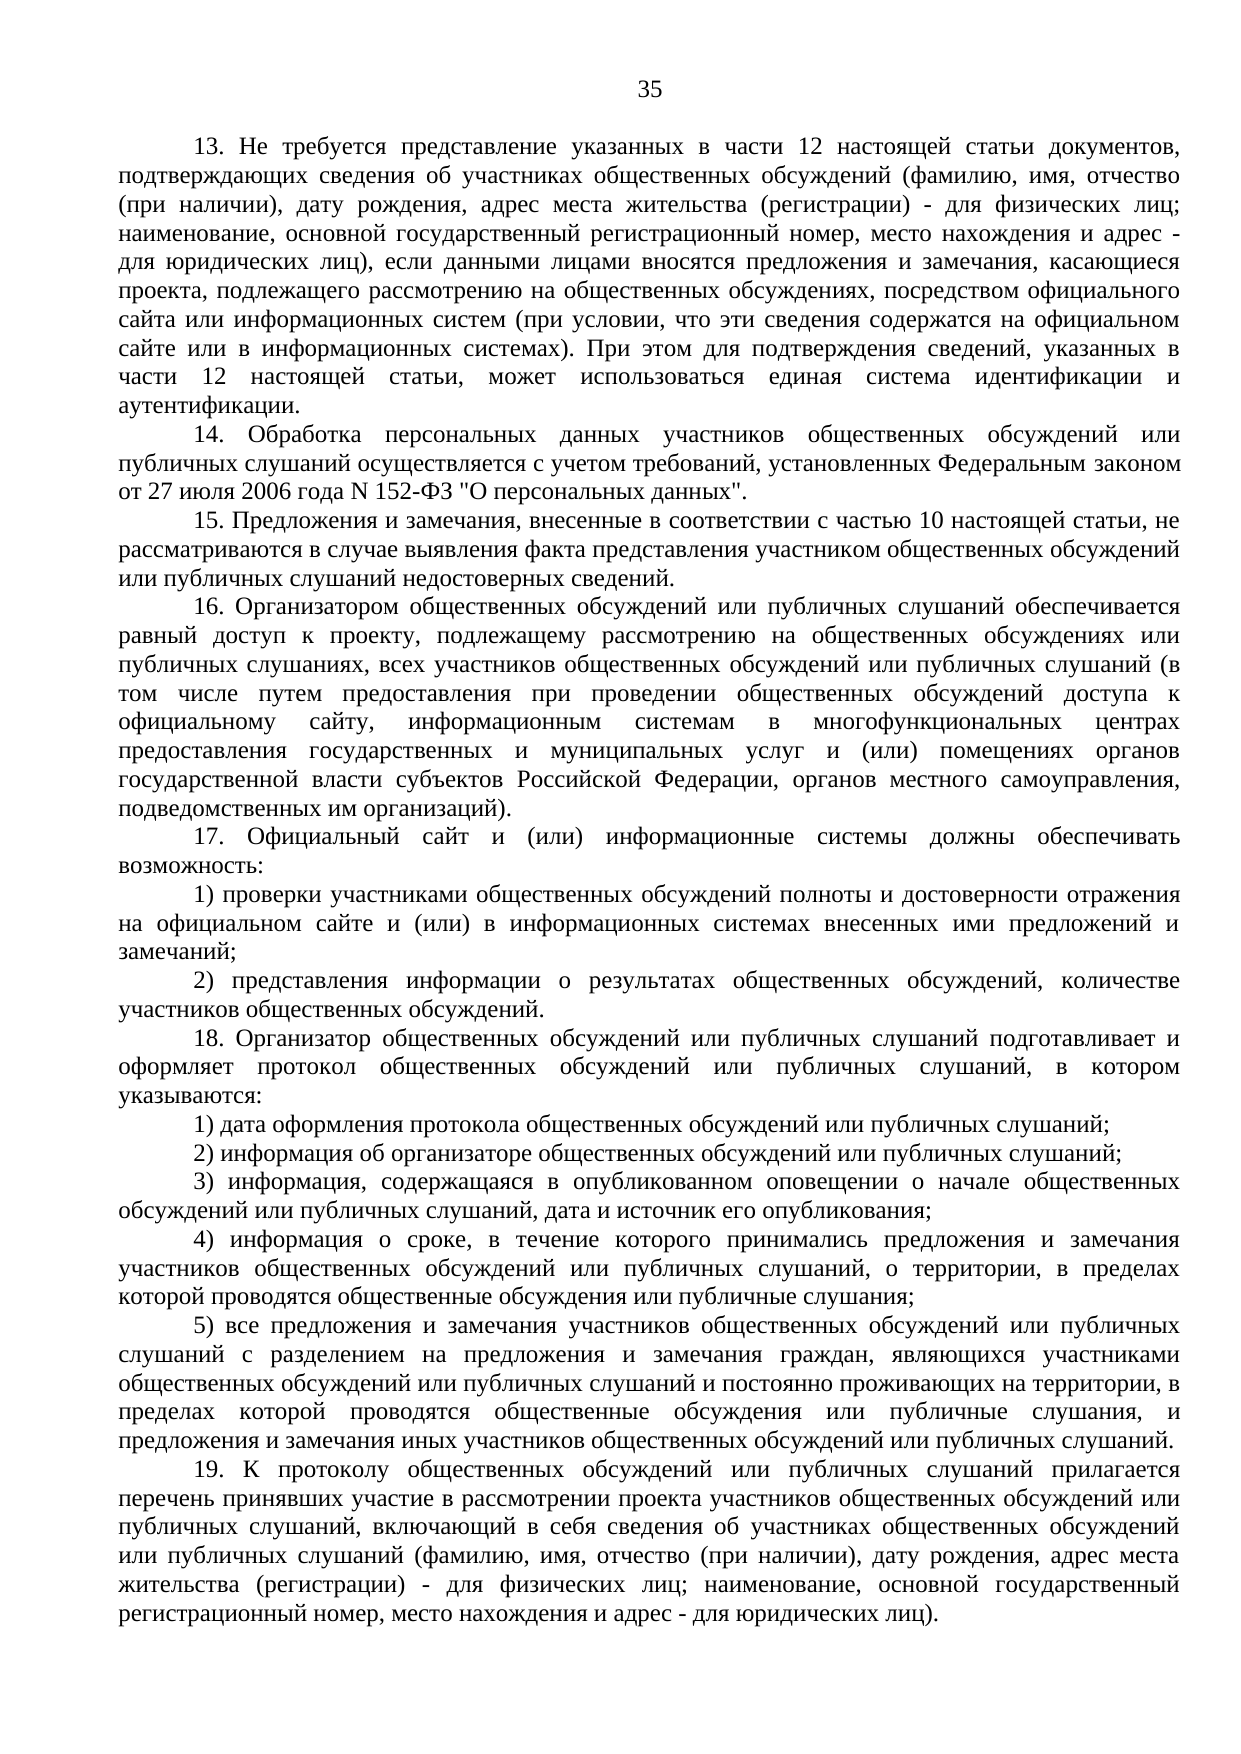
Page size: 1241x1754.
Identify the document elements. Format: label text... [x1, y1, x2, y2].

text 4) информация о сроке, в течение которого принимались предложения и замечания участников общественных обсуждений или публичных слушаний, о территории, в пределах которой проводятся общественные обсуждения или публичные слушания; [118, 1224, 1181, 1310]
text 1) проверки участниками общественных обсуждений полноты и достоверности отражения на официальном сайте и (или) в информационных системах внесенных ими предложений и замечаний; [118, 879, 1181, 965]
text 2) информация об организаторе общественных обсуждений или публичных слушаний; [118, 1138, 1181, 1166]
text 17. Официальный сайт и (или) информационные системы должны обеспечивать возможность: [118, 821, 1181, 879]
text 3) информация, содержащаяся в опубликованном оповещении о начале общественных обсуждений или публичных слушаний, дата и источник его опубликования; [118, 1166, 1181, 1224]
text 2) представления информации о результатах общественных обсуждений, количестве участников общественных обсуждений. [118, 965, 1181, 1023]
text 15. Предложения и замечания, внесенные в соответствии с частью 10 настоящей статьи, не рассматриваются в случае выявления факта представления участником общественных обсуждений или публичных слушаний недостоверных сведений. [118, 505, 1181, 591]
text 14. Обработка персональных данных участников общественных обсуждений или публичных слушаний осуществляется с учетом требований, установленных Федеральным законом от 27 июля 2006 года N 152-ФЗ "О персональных данных". [118, 419, 1181, 505]
text 16. Организатором общественных обсуждений или публичных слушаний обеспечивается равный доступ к проекту, подлежащему рассмотрению на общественных обсуждениях или публичных слушаниях, всех участников общественных обсуждений или публичных слушаний (в том числе путем предоставления при проведении общественных обсуждений доступа к официальному сайту, информационным системам в многофункциональных центрах предоставления государственных и муниципальных услуг и (или) помещениях органов государственной власти субъектов Российской Федерации, органов местного самоуправления, подведомственных им организаций). [118, 591, 1181, 821]
text 13. Не требуется представление указанных в части 12 настоящей статьи документов, подтверждающих сведения об участниках общественных обсуждений (фамилию, имя, отчество (при наличии), дату рождения, адрес места жительства (регистрации) - для физических лиц; наименование, основной государственный регистрационный номер, место нахождения и адрес - для юридических лиц), если данными лицами вносятся предложения и замечания, касающиеся проекта, подлежащего рассмотрению на общественных обсуждениях, посредством официального сайта или информационных систем (при условии, что эти сведения содержатся на официальном сайте или в информационных системах). При этом для подтверждения сведений, указанных в части 12 настоящей статьи, может использоваться единая система идентификации и аутентификации. [118, 131, 1181, 419]
text 1) дата оформления протокола общественных обсуждений или публичных слушаний; [118, 1109, 1181, 1138]
text 18. Организатор общественных обсуждений или публичных слушаний подготавливает и оформляет протокол общественных обсуждений или публичных слушаний, в котором указываются: [118, 1023, 1181, 1109]
text 5) все предложения и замечания участников общественных обсуждений или публичных слушаний с разделением на предложения и замечания граждан, являющихся участниками общественных обсуждений или публичных слушаний и постоянно проживающих на территории, в пределах которой проводятся общественные обсуждения или публичные слушания, и предложения и замечания иных участников общественных обсуждений или публичных слушаний. [118, 1310, 1181, 1454]
text 19. К протоколу общественных обсуждений или публичных слушаний прилагается перечень принявших участие в рассмотрении проекта участников общественных обсуждений или публичных слушаний, включающий в себя сведения об участниках общественных обсуждений или публичных слушаний (фамилию, имя, отчество (при наличии), дату рождения, адрес места жительства (регистрации) - для физических лиц; наименование, основной государственный регистрационный номер, место нахождения и адрес - для юридических лиц). [118, 1454, 1181, 1626]
